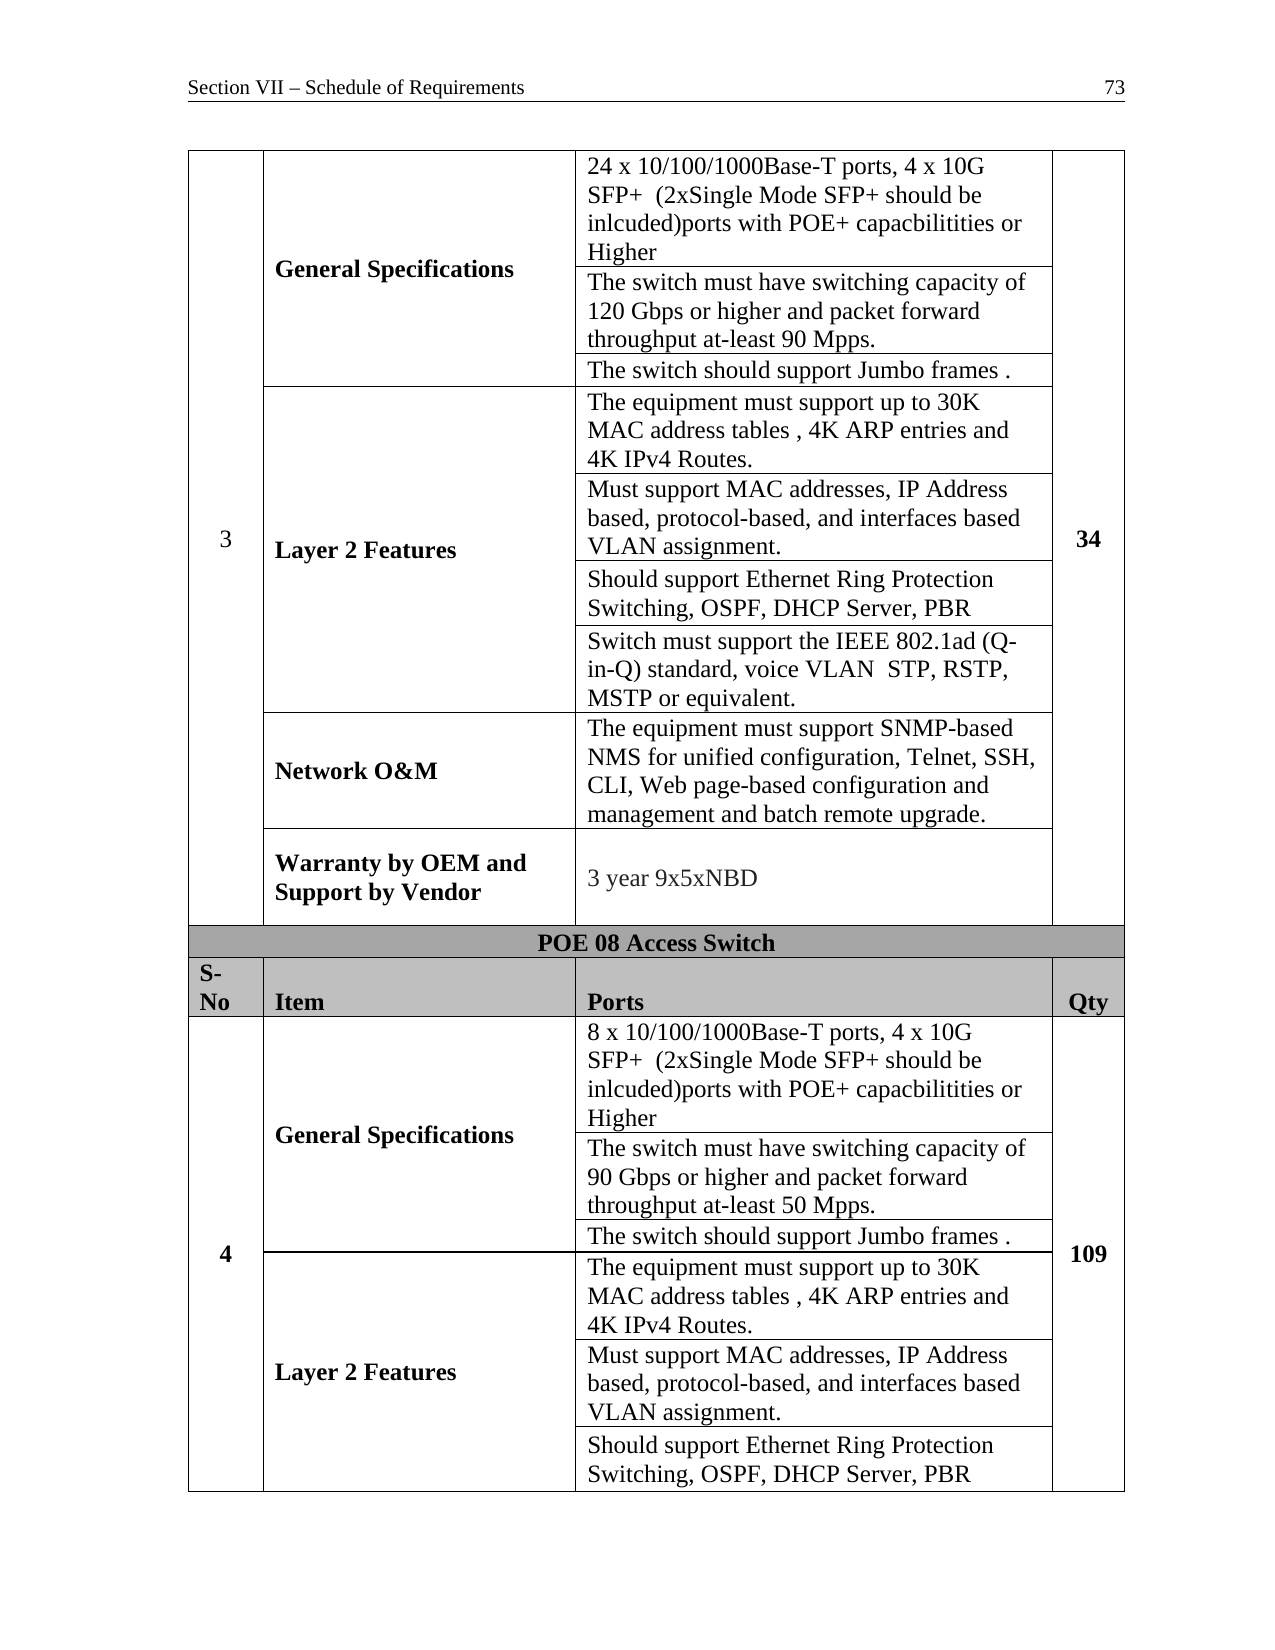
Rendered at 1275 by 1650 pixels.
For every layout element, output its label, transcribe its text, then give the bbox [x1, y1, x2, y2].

table_cell Layer 2 Features [264, 1253, 575, 1491]
table_cell Switch must support the IEEE 802.1ad (Q-in-Q) standard, voice VLAN STP, RSTP, MSTP or equivalent. [576, 626, 1052, 712]
table_cell Item [264, 958, 575, 1016]
table_cell 34 [1053, 151, 1124, 925]
table_cell Should support Ethernet Ring Protection Switching, OSPF, DHCP Server, PBR [576, 1427, 1052, 1491]
table_cell The switch should support Jumbo frames . [576, 354, 1052, 386]
table_cell 3 [189, 151, 263, 925]
table_cell The switch must have switching capacity of 120 Gbps or higher and packet forward throughput at-least 90 Mpps. [576, 267, 1052, 353]
table_cell 3 year 9x5xNBD [576, 829, 1052, 925]
table_cell Must support MAC addresses, IP Address based, protocol-based, and interfaces based VLAN assignment. [576, 1340, 1052, 1426]
table_cell Qty [1053, 958, 1124, 1016]
table_cell General Specifications [264, 151, 575, 386]
table_cell Warranty by OEM and Support by Vendor [264, 829, 575, 925]
table_cell Layer 2 Features [264, 387, 575, 712]
table_cell S-No [189, 958, 263, 1016]
table_cell The equipment must support up to 30K MAC address tables , 4K ARP entries and 4K IPv4 Routes. [576, 387, 1052, 473]
table_cell 109 [1053, 1017, 1124, 1491]
table_cell 8 x 10/100/1000Base-T ports, 4 x 10G SFP+ (2xSingle Mode SFP+ should be inlcuded)ports with POE+ capacbilitities or Higher [576, 1017, 1052, 1132]
table_cell 24 x 10/100/1000Base-T ports, 4 x 10G SFP+ (2xSingle Mode SFP+ should be inlcuded)ports with POE+ capacbilitities or Higher [576, 151, 1052, 266]
table_cell The switch must have switching capacity of 90 Gbps or higher and packet forward throughput at-least 50 Mpps. [576, 1133, 1052, 1219]
table_cell The equipment must support SNMP-based NMS for unified configuration, Telnet, SSH, CLI, Web page-based configuration and management and batch remote upgrade. [576, 713, 1052, 828]
table_cell General Specifications [264, 1017, 575, 1251]
table_cell Ports [576, 958, 1052, 1016]
table_cell 4 [189, 1017, 263, 1491]
table_cell The equipment must support up to 30K MAC address tables , 4K ARP entries and 4K IPv4 Routes. [576, 1253, 1052, 1339]
table_cell The switch should support Jumbo frames . [576, 1220, 1052, 1251]
table_cell Should support Ethernet Ring Protection Switching, OSPF, DHCP Server, PBR [576, 561, 1052, 625]
table_cell Must support MAC addresses, IP Address based, protocol-based, and interfaces based VLAN assignment. [576, 474, 1052, 560]
table_cell POE 08 Access Switch [189, 926, 1124, 957]
table_cell Network O&M [264, 713, 575, 828]
